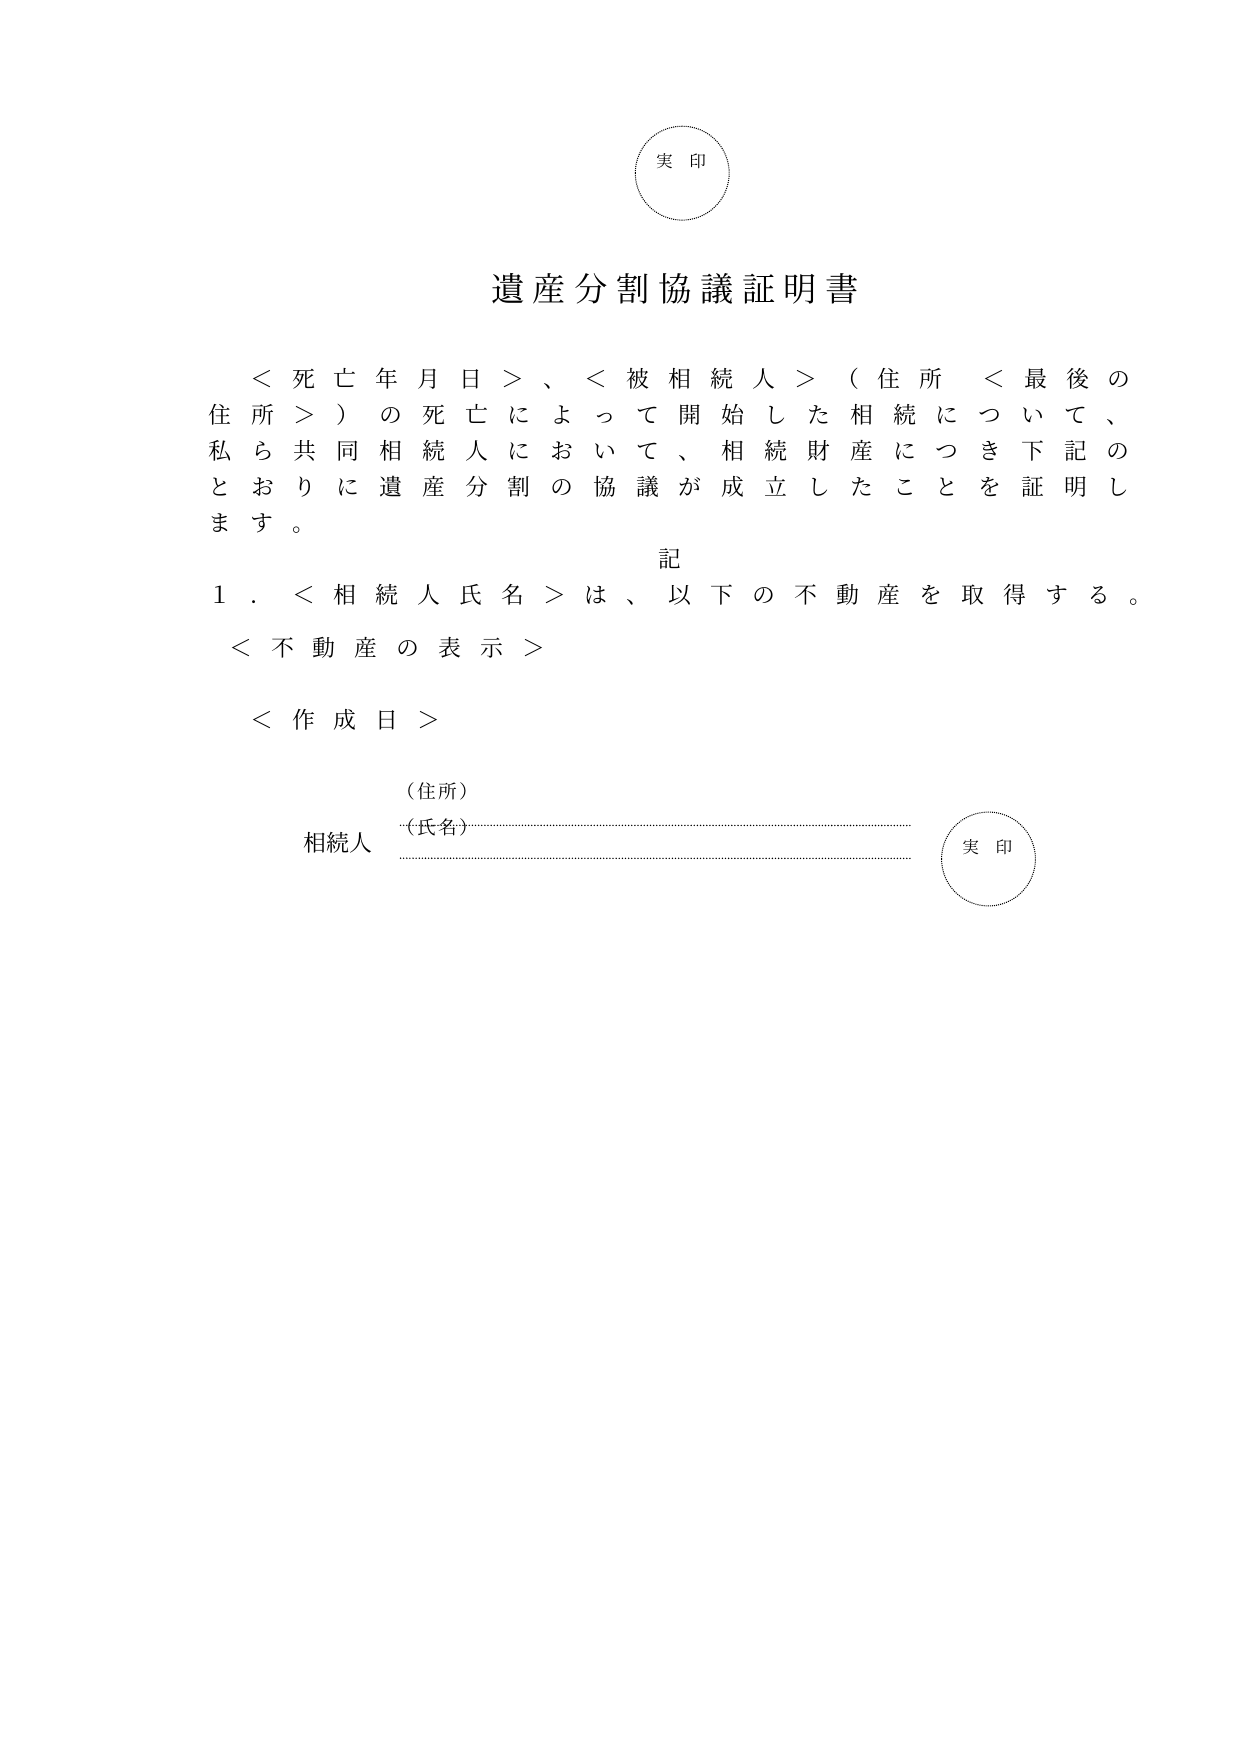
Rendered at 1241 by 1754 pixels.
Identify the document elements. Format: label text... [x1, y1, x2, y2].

text ＜作成日＞ [238, 700, 1150, 736]
text （住所） [387, 772, 1150, 808]
text （氏名） [387, 808, 1150, 844]
text ＜死亡年月日＞、＜被相続人＞（住所 ＜最後の住所＞）の死亡によって開始した相続について、私ら共同相続人において、相続財産につき下記のとおりに遺産分割の協議が成立したことを証明します。 [208, 359, 1150, 539]
text １．＜相続人氏名＞は、以下の不動産を取得する。 [208, 576, 1150, 612]
text 記 [208, 539, 1150, 576]
text 遺産分割協議証明書 [208, 251, 1150, 323]
text ＜不動産の表示＞ [229, 628, 1150, 664]
